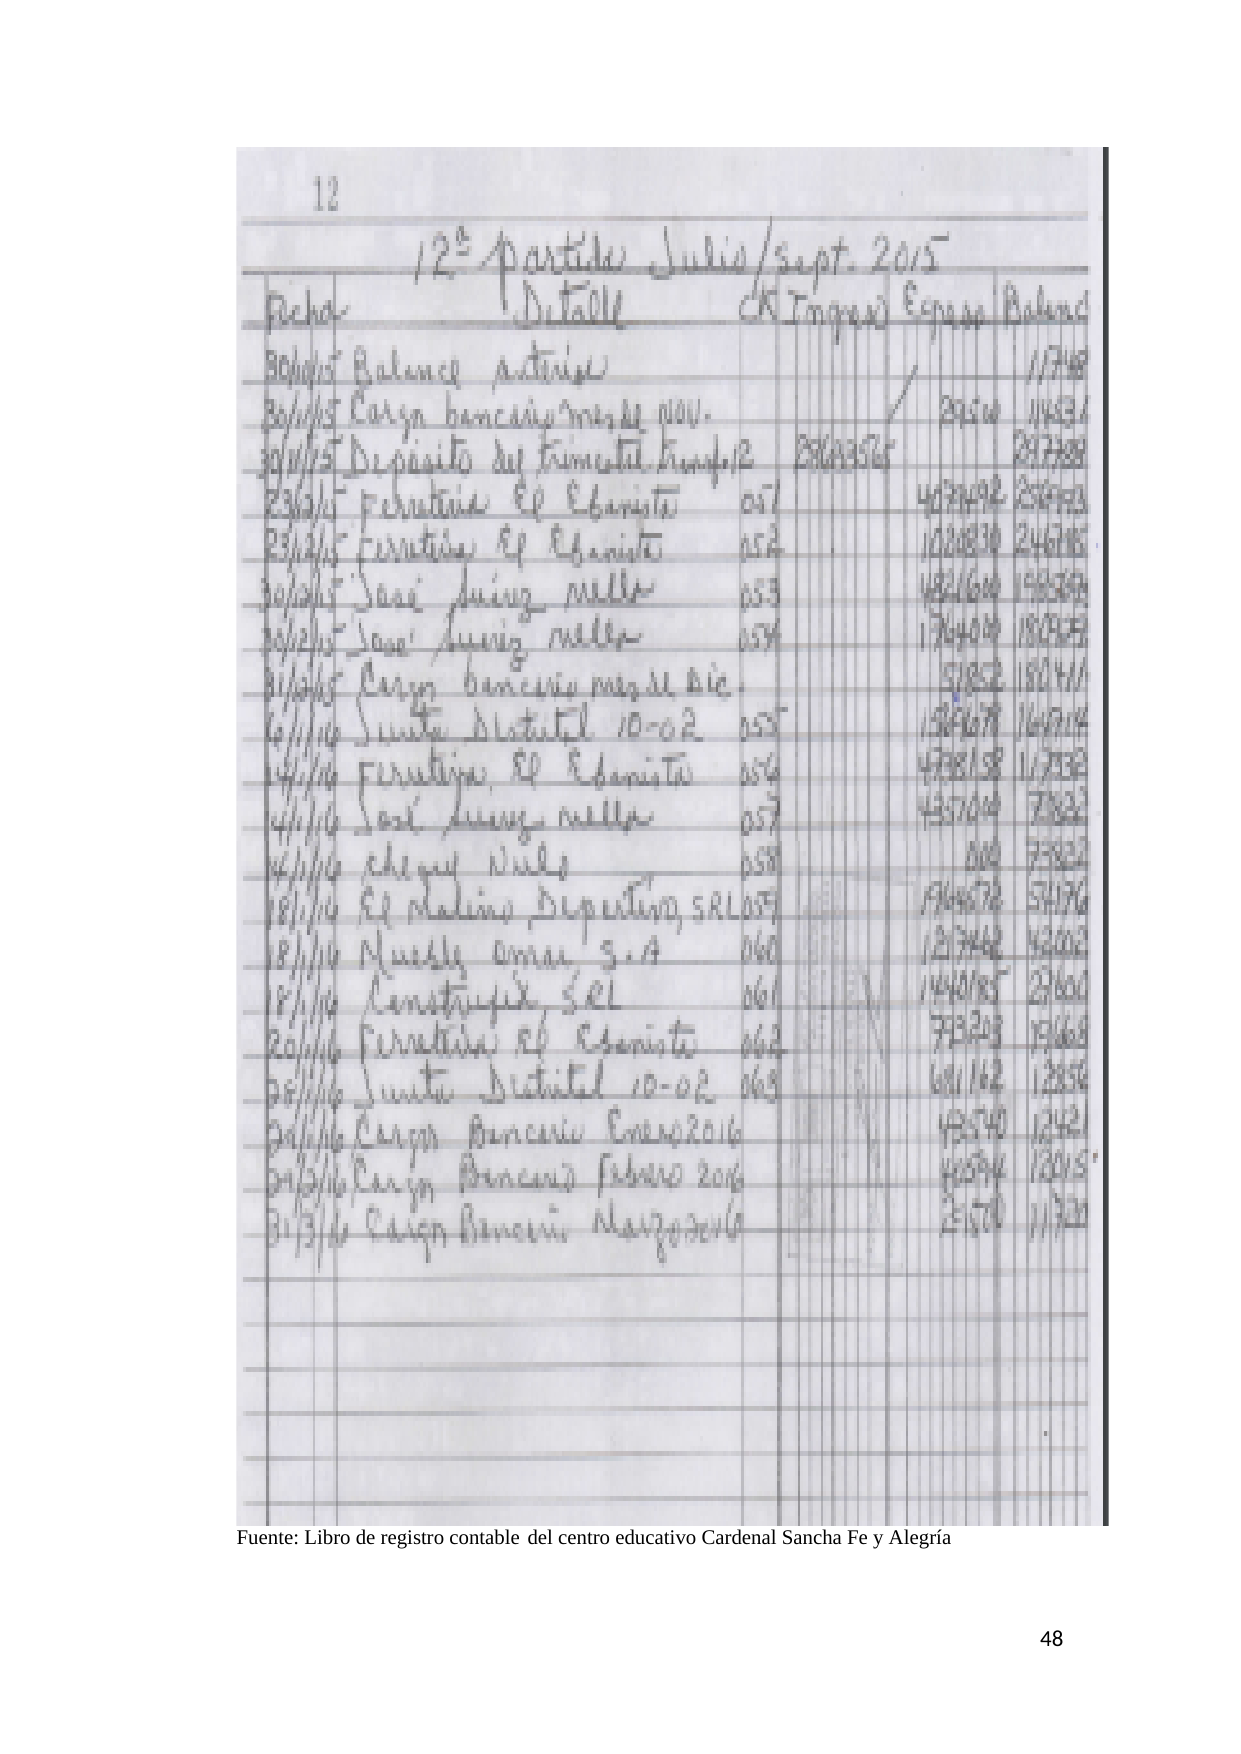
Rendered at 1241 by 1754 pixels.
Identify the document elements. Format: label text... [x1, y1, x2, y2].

text Fuente: Libro de registro contable del centro educativo Cardenal Sancha Fe y Alegría [236, 1526, 1063, 1549]
picture [236, 147, 1109, 1526]
